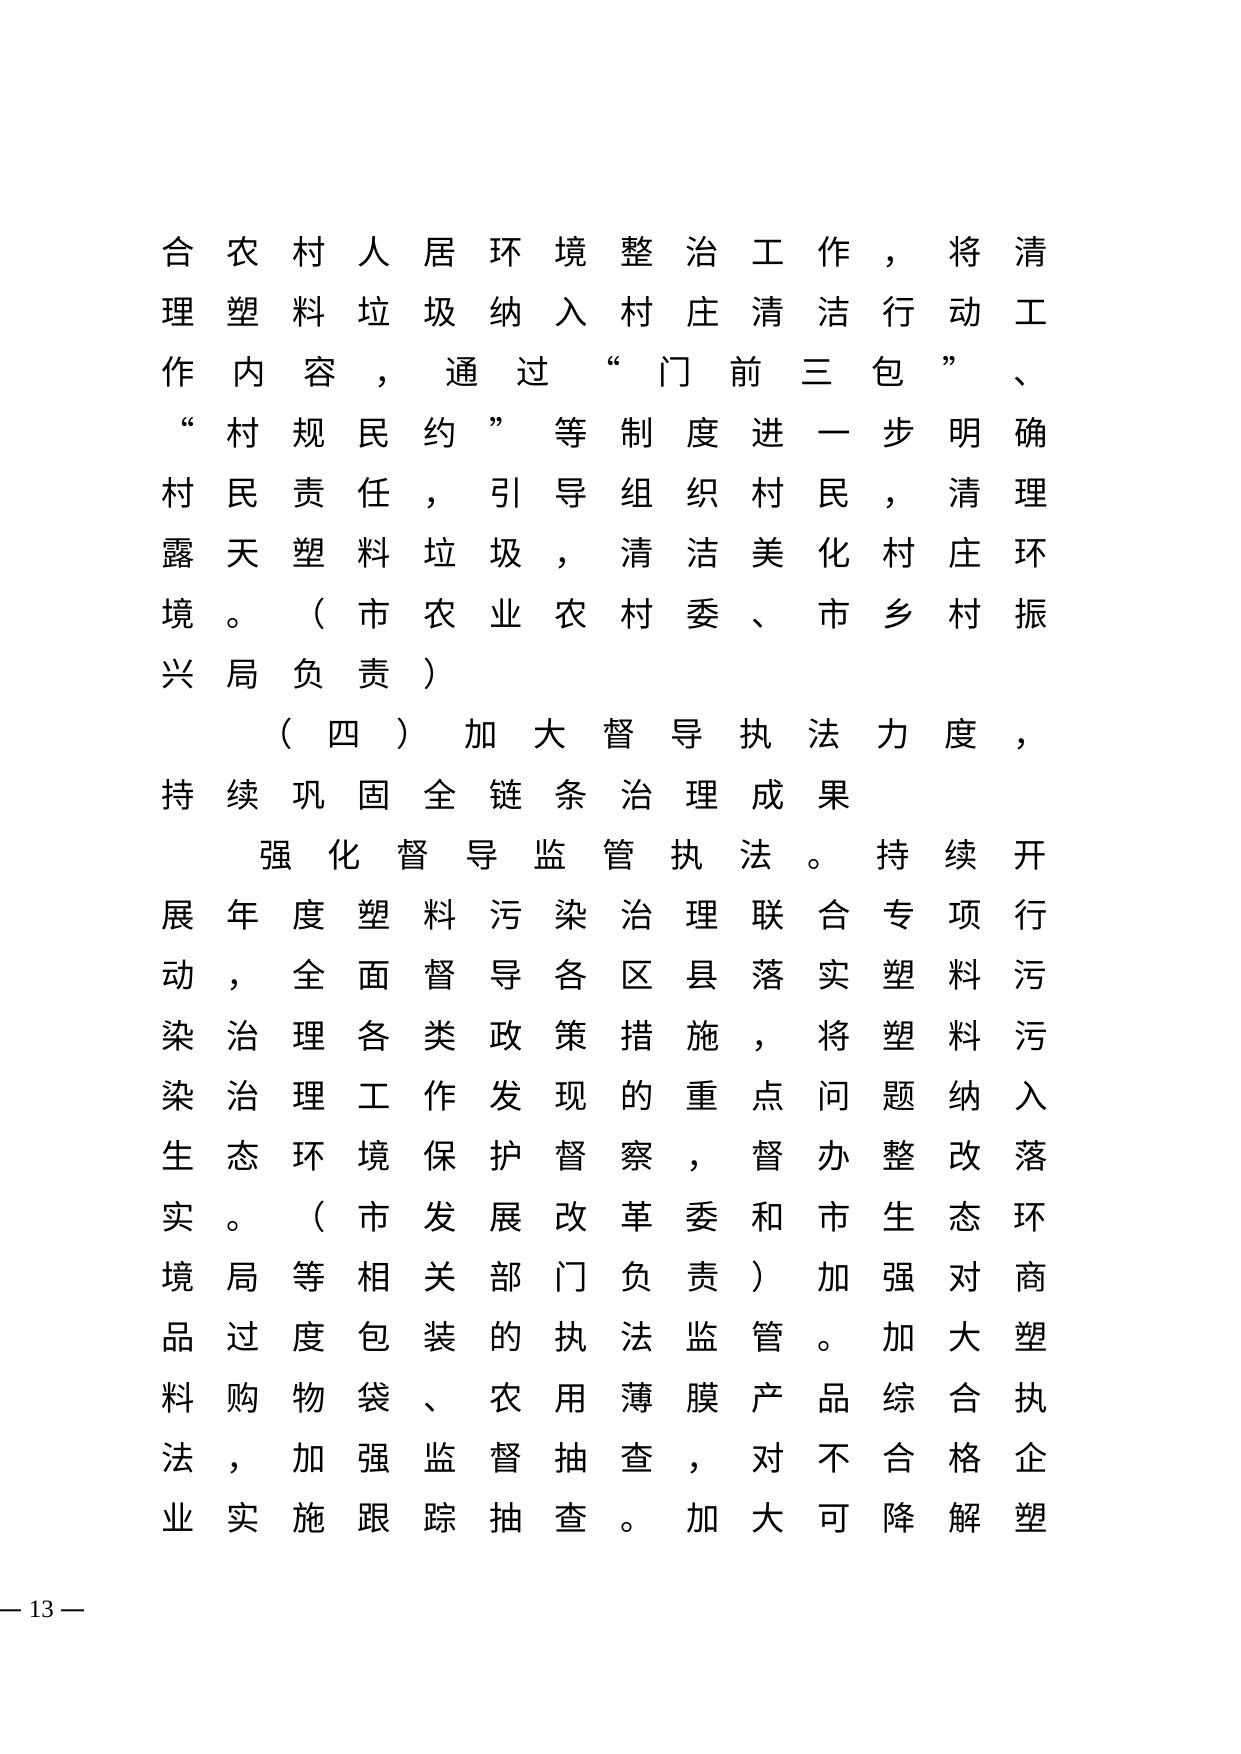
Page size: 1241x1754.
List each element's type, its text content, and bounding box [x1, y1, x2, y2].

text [161, 219, 1079, 702]
text （四）加大督导执法力度，持续巩固全链条治理成果 [161, 702, 1079, 823]
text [161, 823, 1079, 1546]
